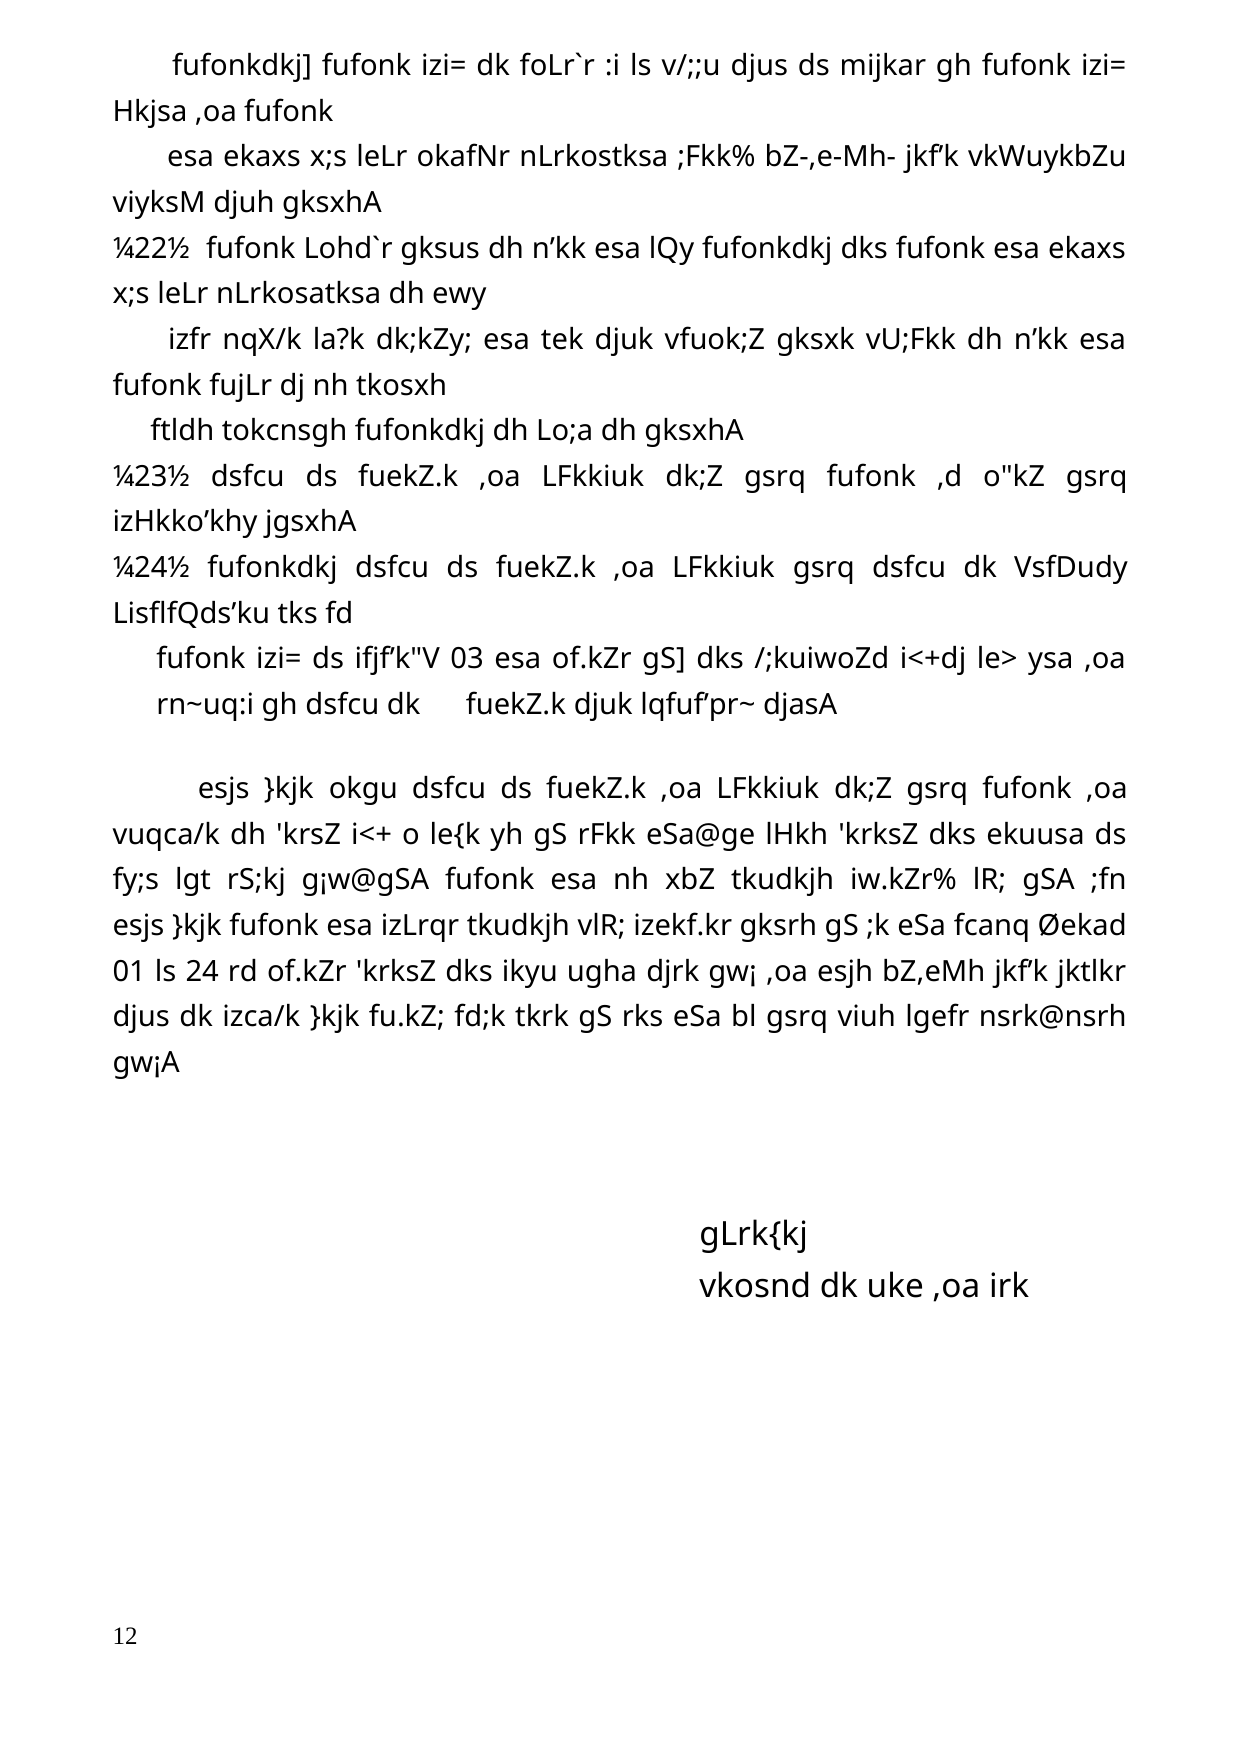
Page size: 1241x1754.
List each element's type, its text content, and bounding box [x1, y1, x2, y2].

text gLrk{kj [112, 1210, 1128, 1255]
text ¼24½ fufonkdkj dsfcu ds fuekZ.k ,oa LFkkiuk gsrq dsfcu dk VsfDudy LisflfQds’ku tks fd [112, 546, 1128, 632]
text esjs }kjk okgu dsfcu ds fuekZ.k ,oa LFkkiuk dk;Z gsrq fufonk ,oa vuqca/k dh 'krsZ i<+ o le{k yh gS rFkk eSa@ge lHkh 'krksZ dks ekuusa ds fy;s lgt rS;kj g¡w@gSA fufonk esa nh xbZ tkudkjh iw.kZr% lR; gSA ;fn esjs }kjk fufonk esa izLrqr tkudkjh vlR; izekf.kr gksrh gS ;k eSa fcanq Øekad 01 ls 24 rd of.kZr 'krksZ dks ikyu ugha djrk gw¡ ,oa esjh bZ,eMh jkf’k jktlkr djus dk izca/k }kjk fu.kZ; fd;k tkrk gS rks eSa bl gsrq viuh lgefr nsrk@nsrh gw¡A [112, 767, 1128, 1081]
text izfr nqX/k la?k dk;kZy; esa tek djuk vfuok;Z gksxk vU;Fkk dh n’kk esa fufonk fujLr dj nh tkosxh [112, 318, 1128, 403]
text vkosnd dk uke ,oa irk [112, 1262, 1128, 1307]
text esa ekaxs x;s leLr okafNr nLrkostksa ;Fkk% bZ-,e-Mh- jkf’k vkWuykbZu viyksM djuh gksxhA [112, 136, 1128, 221]
text fufonk izi= ds ifjf’k"V 03 esa of.kZr gS] dks /;kuiwoZd i<+dj le> ysa ,oa rn~uq:i gh dsfcu dk fuekZ.k djuk lqfuf’pr~ djasA [156, 637, 1128, 723]
text ¼23½ dsfcu ds fuekZ.k ,oa LFkkiuk dk;Z gsrq fufonk ,d o"kZ gsrq izHkko’khy jgsxhA [112, 455, 1128, 540]
text fufonkdkj] fufonk izi= dk foLr`r :i ls v/;;u djus ds mijkar gh fufonk izi= Hkjsa ,oa fufonk [112, 44, 1128, 130]
text ftldh tokcnsgh fufonkdkj dh Lo;a dh gksxhA [112, 409, 1128, 449]
text ¼22½ fufonk Lohd`r gksus dh n’kk esa lQy fufonkdkj dks fufonk esa ekaxs x;s leLr nLrkosatksa dh ewy [112, 227, 1128, 312]
